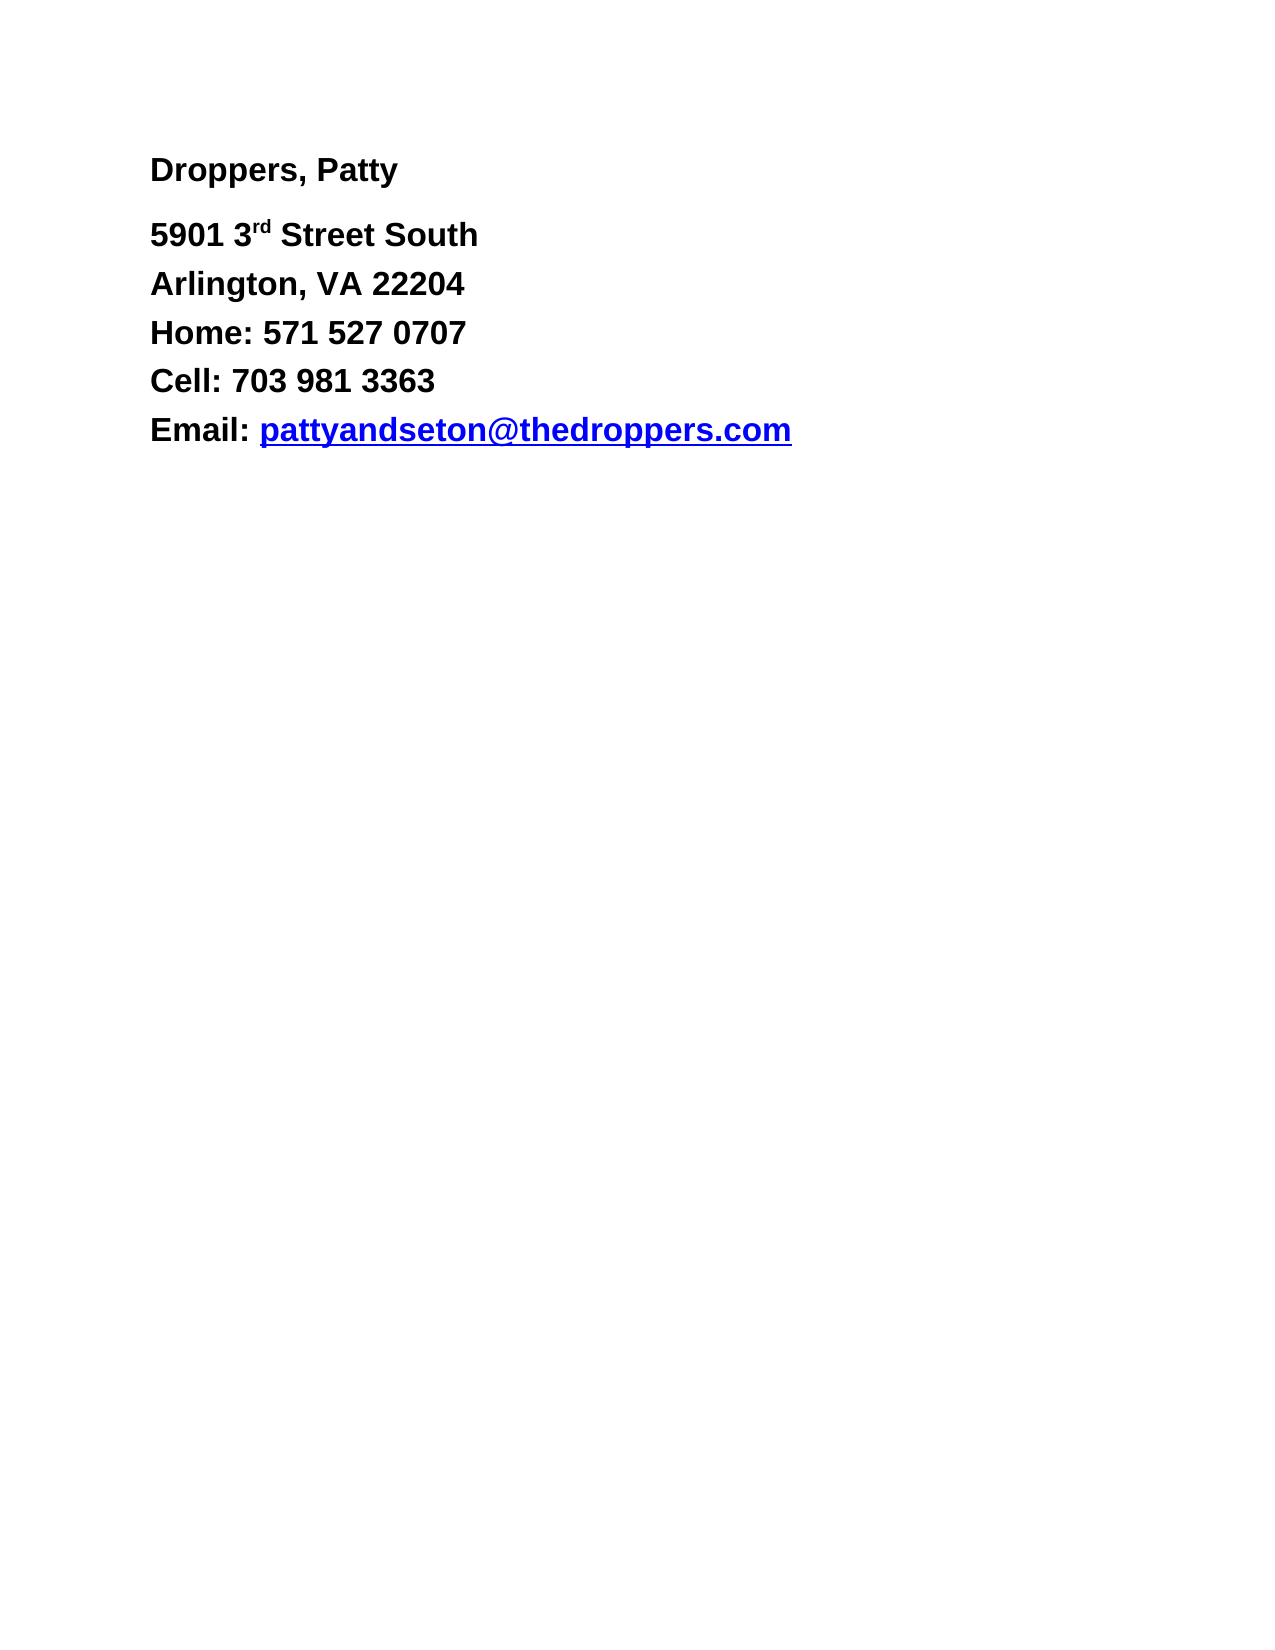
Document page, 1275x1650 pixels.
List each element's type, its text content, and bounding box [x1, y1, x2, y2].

text Email: pattyandseton@thedroppers.com [150, 410, 1125, 449]
text Home: 571 527 0707 [150, 313, 1125, 351]
text 5901 3rd Street South [150, 215, 1125, 253]
text Droppers, Patty [150, 150, 1125, 188]
text Arlington, VA 22204 [150, 264, 1125, 302]
text Cell: 703 981 3363 [150, 362, 1125, 400]
